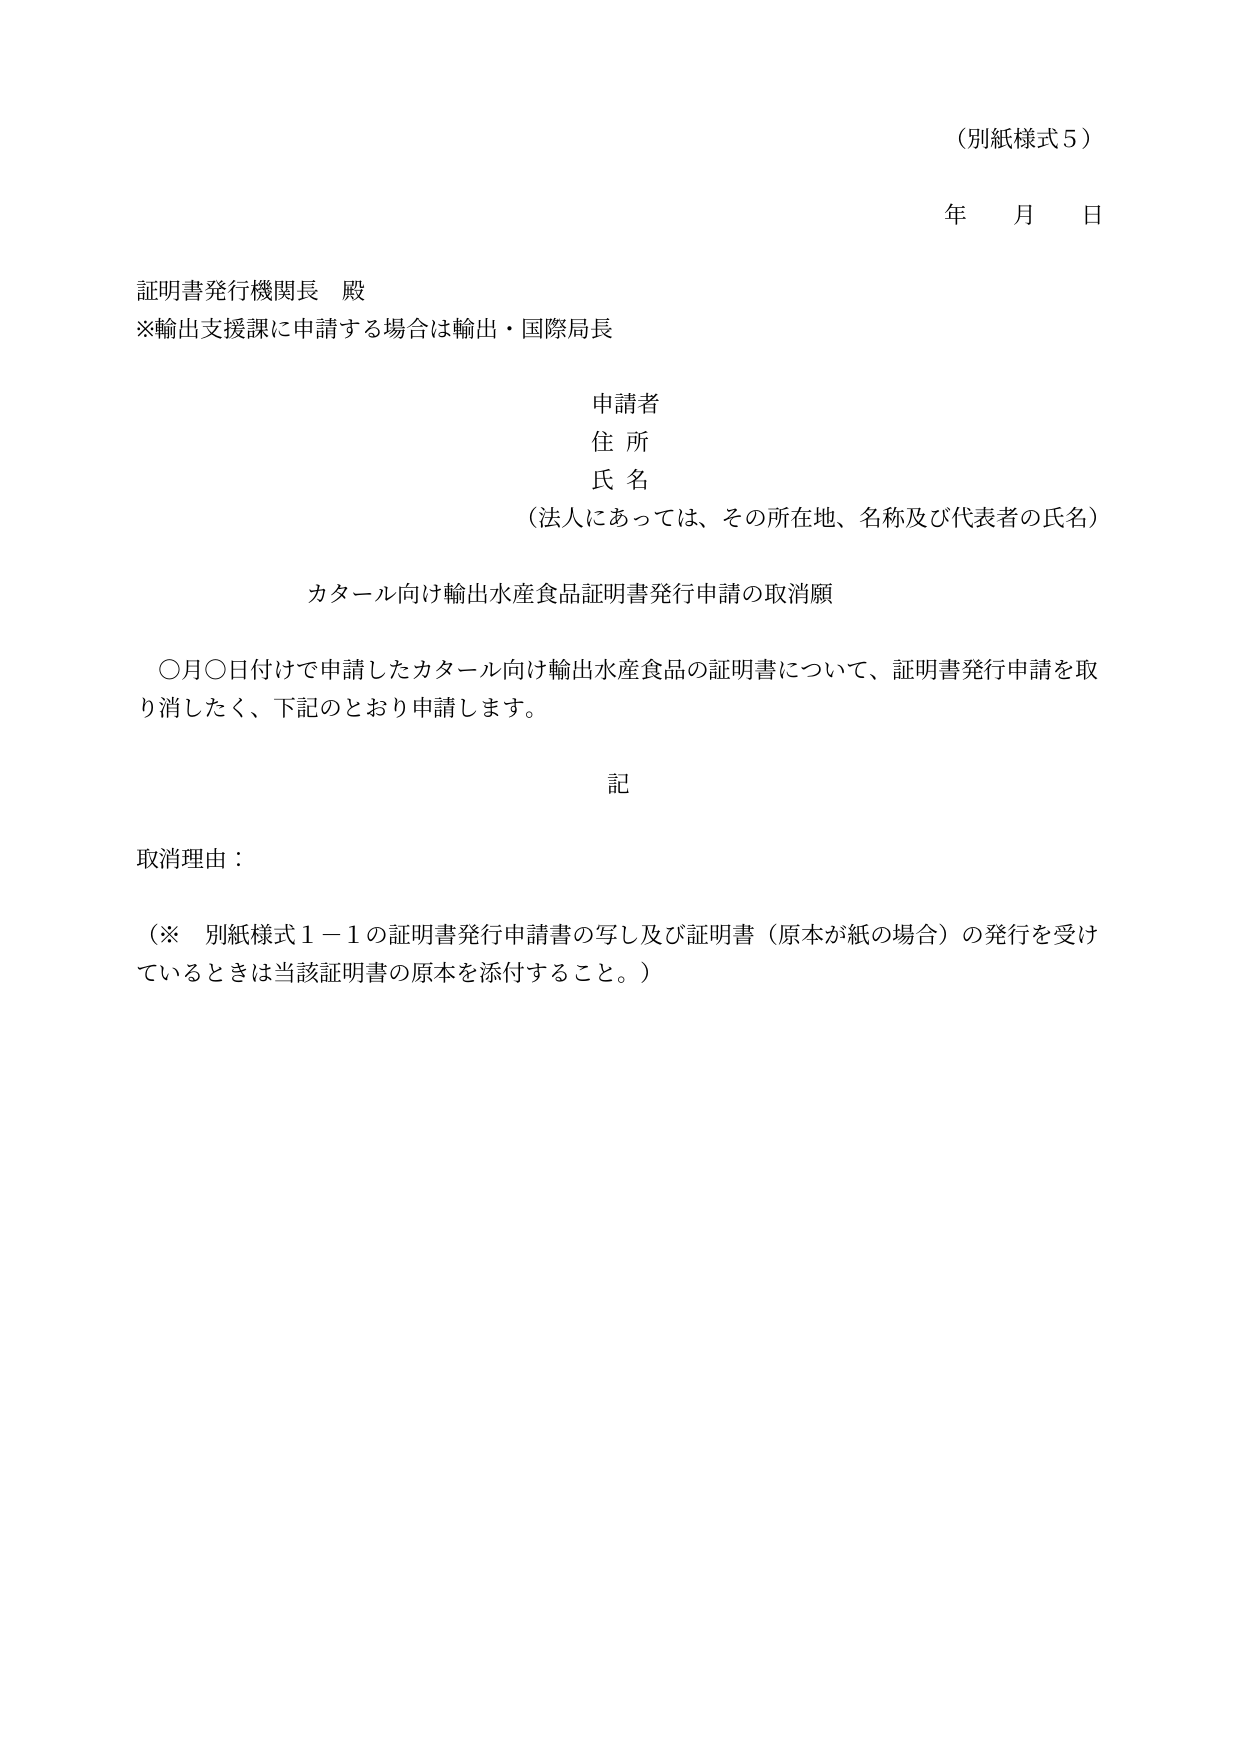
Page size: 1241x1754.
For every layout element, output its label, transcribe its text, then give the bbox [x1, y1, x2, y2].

subtitle （別紙様式５） [136, 119, 1104, 157]
text 取消理由： [136, 839, 1102, 877]
text 住所 [591, 422, 1003, 460]
text 記 [136, 763, 1102, 801]
text 年 月 日 [136, 194, 1104, 232]
text 証明書発行機関長 殿 [136, 270, 1003, 308]
text 氏名 [591, 460, 1101, 498]
text （※ 別紙様式１－１の証明書発行申請書の写し及び証明書（原本が紙の場合）の発行を受けているときは当該証明書の原本を添付すること。） [136, 915, 1102, 991]
text カタール向け輸出水産食品証明書発行申請の取消願 [136, 574, 1003, 612]
text （法人にあっては、その所在地、名称及び代表者の氏名） [136, 498, 1111, 536]
text ○月○日付けで申請したカタール向け輸出水産食品の証明書について、証明書発行申請を取り消したく、下記のとおり申請します。 [136, 649, 1102, 725]
text ※輸出支援課に申請する場合は輸出・国際局長 [136, 308, 1003, 346]
text 申請者 [591, 384, 1003, 422]
